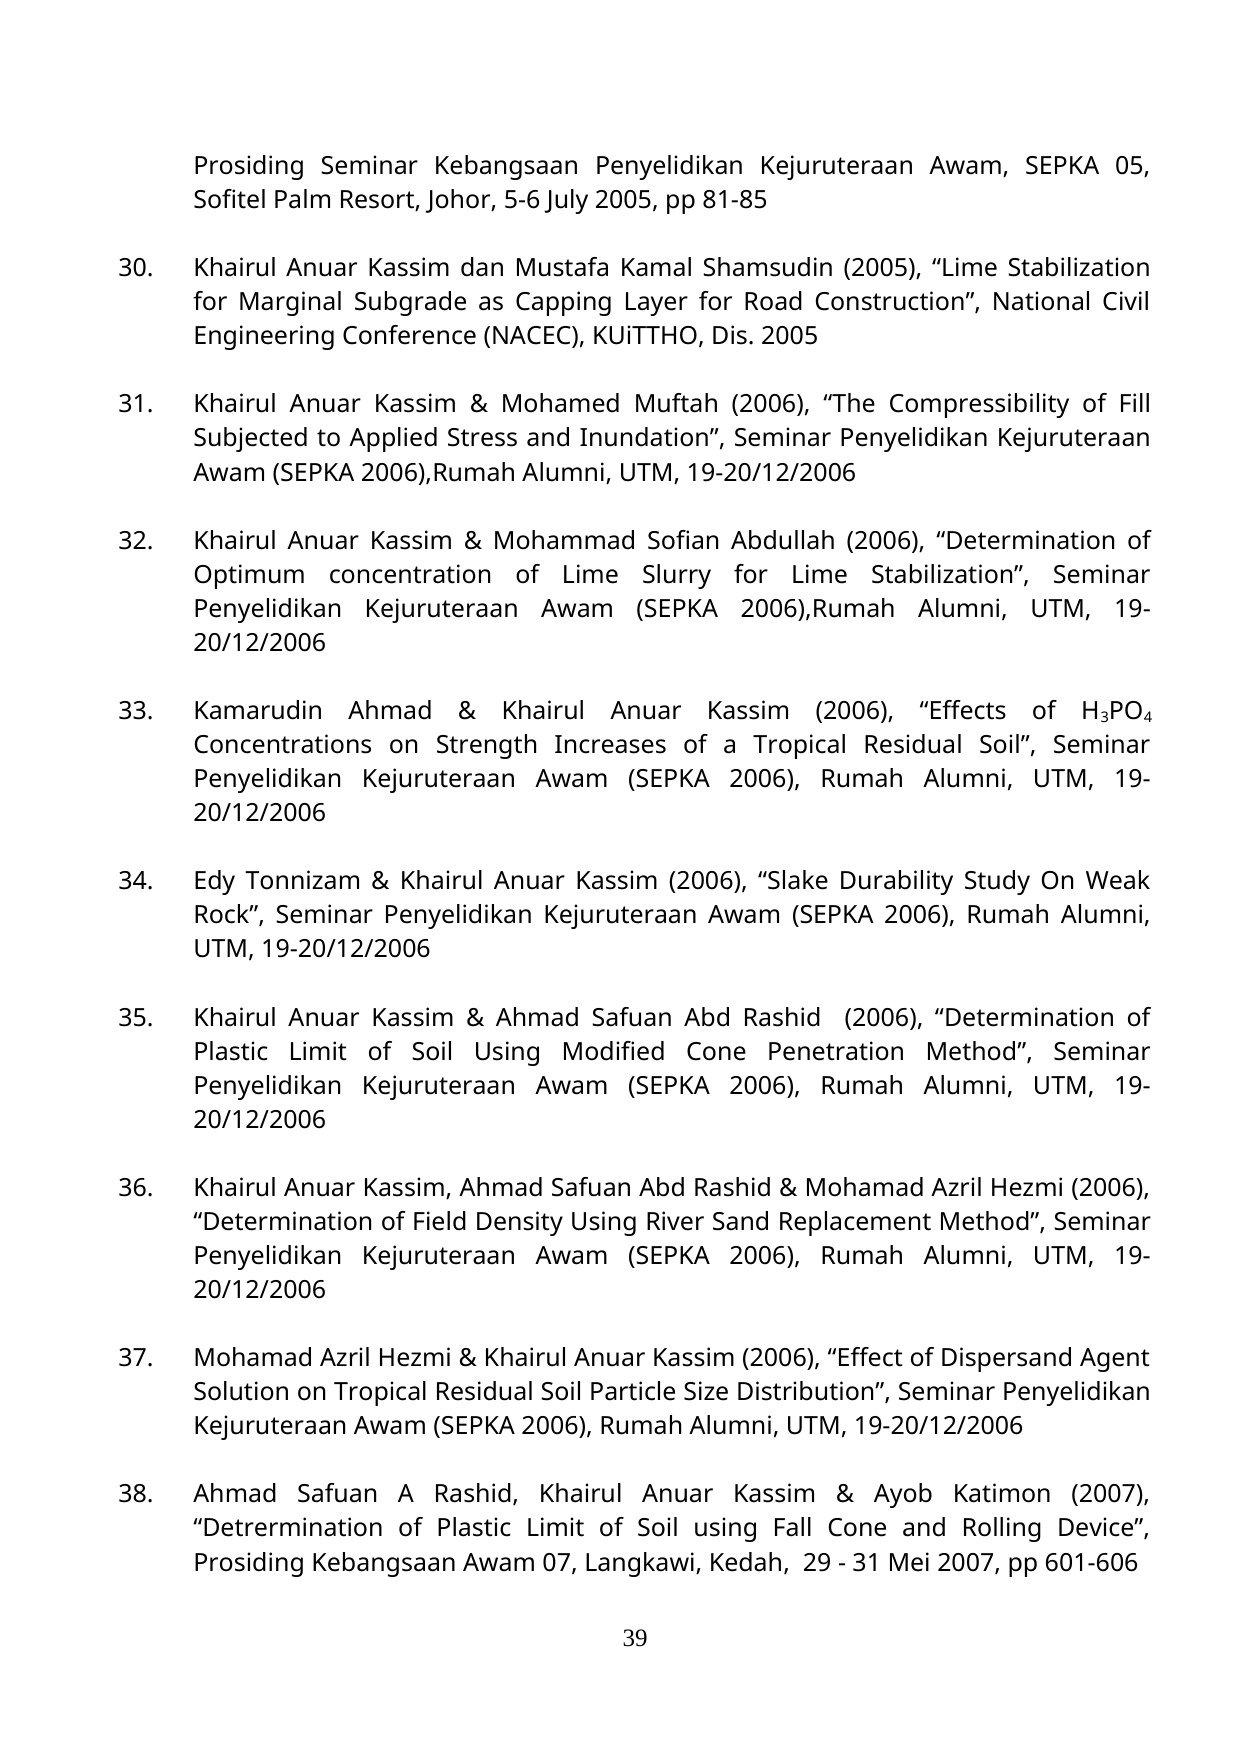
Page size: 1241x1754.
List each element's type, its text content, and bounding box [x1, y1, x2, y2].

list Khairul Anuar Kassim & Mohammad Sofian Abdullah (2006), “Determination of Optimum concentration of Lime Slurry for Lime Stabilization”, Seminar Penyelidikan Kejuruteraan Awam (SEPKA 2006),Rumah Alumni, UTM, 19-20/12/2006 [118, 522, 1152, 658]
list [118, 148, 1152, 216]
list Edy Tonnizam & Khairul Anuar Kassim (2006), “Slake Durability Study On Weak Rock”, Seminar Penyelidikan Kejuruteraan Awam (SEPKA 2006), Rumah Alumni, UTM, 19-20/12/2006 [118, 863, 1152, 965]
list Mohamad Azril Hezmi & Khairul Anuar Kassim (2006), “Effect of Dispersand Agent Solution on Tropical Residual Soil Particle Size Distribution”, Seminar Penyelidikan Kejuruteraan Awam (SEPKA 2006), Rumah Alumni, UTM, 19-20/12/2006 [118, 1340, 1152, 1442]
list Khairul Anuar Kassim & Ahmad Safuan Abd Rashid (2006), “Determination of Plastic Limit of Soil Using Modified Cone Penetration Method”, Seminar Penyelidikan Kejuruteraan Awam (SEPKA 2006), Rumah Alumni, UTM, 19-20/12/2006 [118, 999, 1152, 1135]
list Khairul Anuar Kassim dan Mustafa Kamal Shamsudin (2005), “Lime Stabilization for Marginal Subgrade as Capping Layer for Road Construction”, National Civil Engineering Conference (NACEC), KUiTTHO, Dis. 2005 [118, 250, 1152, 352]
list Khairul Anuar Kassim, Ahmad Safuan Abd Rashid & Mohamad Azril Hezmi (2006), “Determination of Field Density Using River Sand Replacement Method”, Seminar Penyelidikan Kejuruteraan Awam (SEPKA 2006), Rumah Alumni, UTM, 19-20/12/2006 [118, 1169, 1152, 1306]
list Kamarudin Ahmad & Khairul Anuar Kassim (2006), “Effects of H3PO4 Concentrations on Strength Increases of a Tropical Residual Soil”, Seminar Penyelidikan Kejuruteraan Awam (SEPKA 2006), Rumah Alumni, UTM, 19-20/12/2006 [118, 693, 1152, 829]
list Ahmad Safuan A Rashid, Khairul Anuar Kassim & Ayob Katimon (2007), “Detrermination of Plastic Limit of Soil using Fall Cone and Rolling Device”, Prosiding Kebangsaan Awam 07, Langkawi, Kedah, 29 - 31 Mei 2007, pp 601-606 [118, 1476, 1152, 1578]
list Khairul Anuar Kassim & Mohamed Muftah (2006), “The Compressibility of Fill Subjected to Applied Stress and Inundation”, Seminar Penyelidikan Kejuruteraan Awam (SEPKA 2006),Rumah Alumni, UTM, 19-20/12/2006 [118, 386, 1152, 488]
